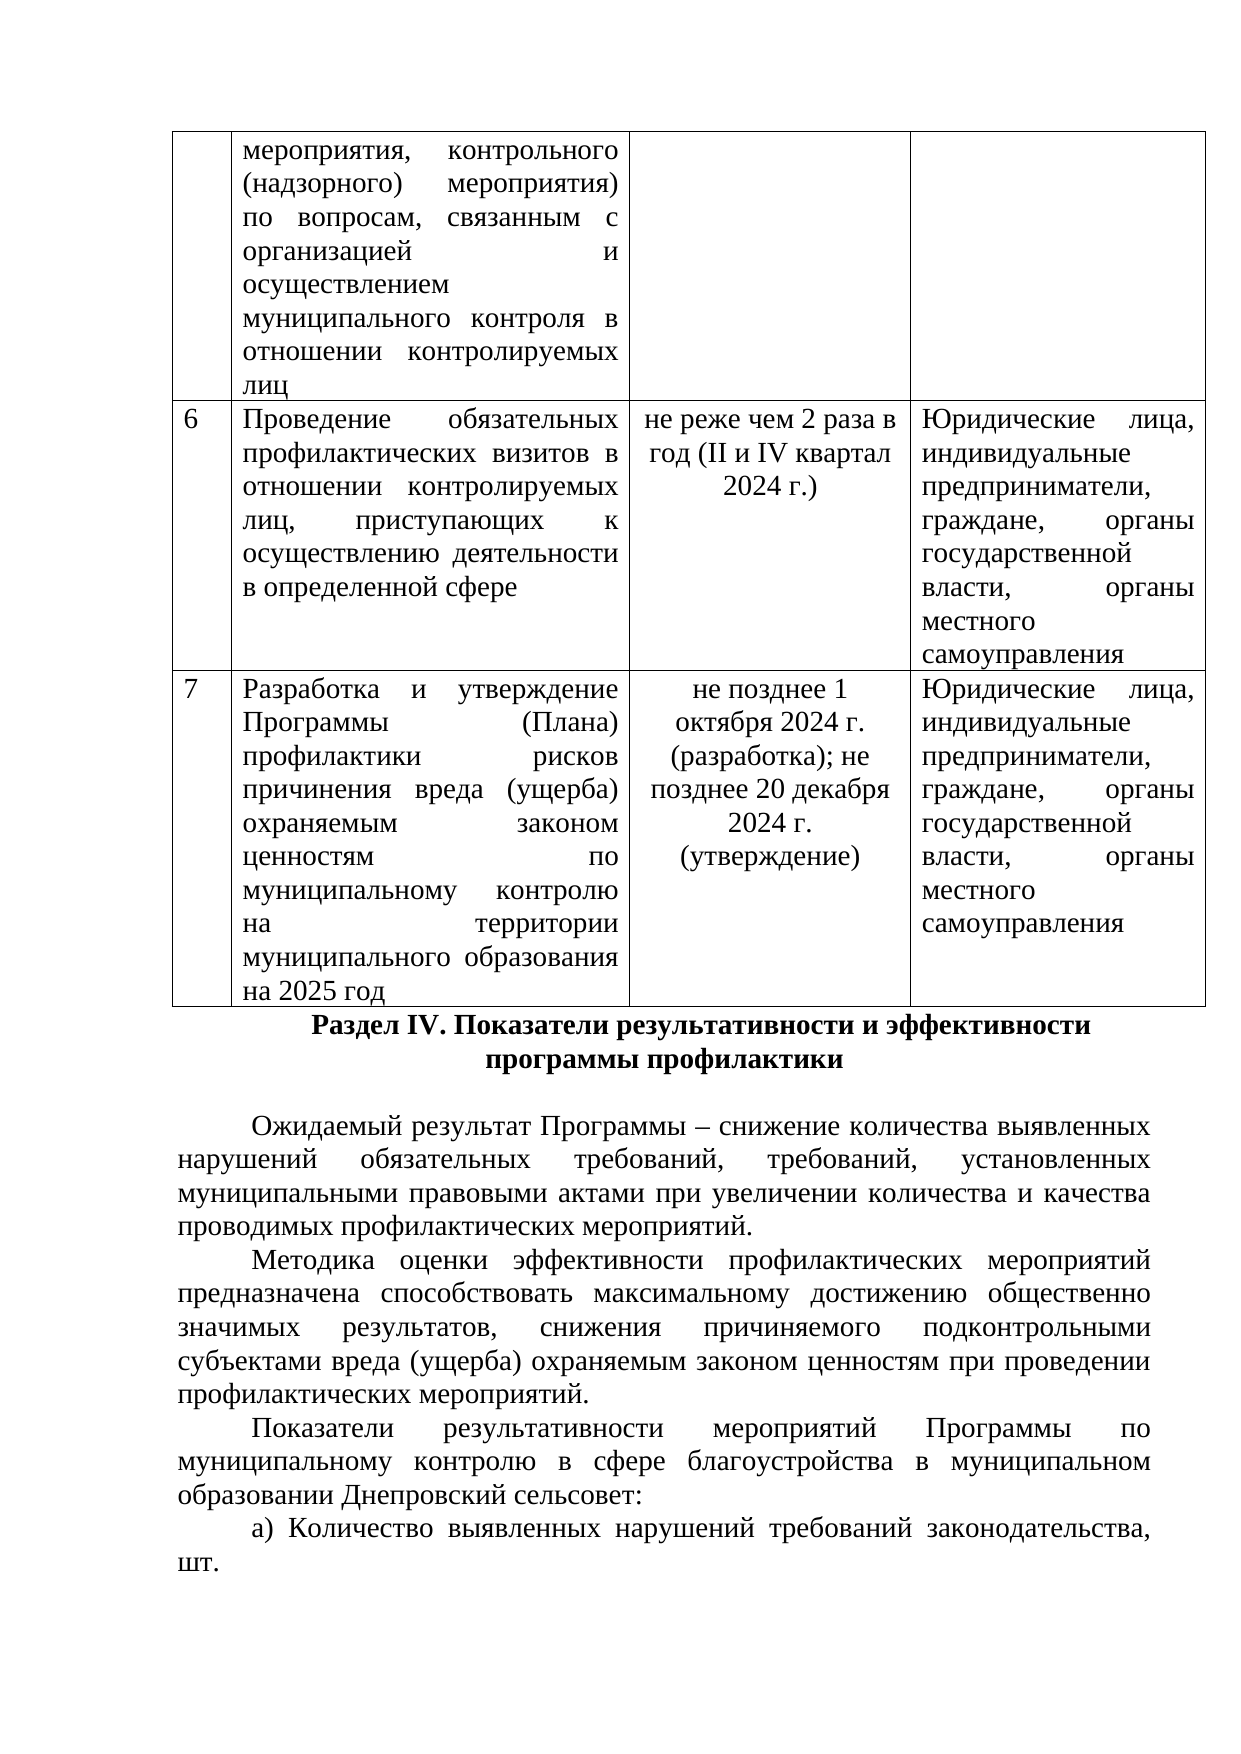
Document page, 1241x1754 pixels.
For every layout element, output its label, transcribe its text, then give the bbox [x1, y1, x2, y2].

table_cell 6 [173, 401, 231, 670]
table_cell не позднее 1 октября 2024 г. (разработка); не позднее 20 декабря 2024 г. (утверждение) [630, 671, 910, 1006]
table_cell 5 [173, 132, 231, 400]
table_cell Юридические лица, индивидуальные предприниматели, граждане, органы государственной власти, органы местного самоуправления [911, 401, 1205, 670]
table_cell Юридические лица, индивидуальные предприниматели, граждане, органы государственной власти, органы местного самоуправления [911, 671, 1205, 1006]
table_cell не реже чем 2 раза в год (II и IV квартал 2024 г.) [630, 401, 910, 670]
table_cell Проведение обязательных профилактических визитов в отношении контролируемых лиц, приступающих к осуществлению деятельности в определенной сфере [232, 401, 629, 670]
text Методика оценки эффективности профилактических мероприятий предназначена способствовать максимальному достижению общественно значимых результатов, снижения причиняемого подконтрольными субъектами вреда (ущерба) охраняемым законом ценностям при проведении профилактических мероприятий. [177, 1242, 1152, 1410]
text а) Количество выявленных нарушений требований законодательства, шт. [177, 1510, 1152, 1577]
table_cell Разработка и утверждение Программы (Плана) профилактики рисков причинения вреда (ущерба) охраняемым законом ценностям по муниципальному контролю на территории муниципального образования на 2025 год [232, 671, 629, 1006]
text Показатели результативности мероприятий Программы по муниципальному контролю в сфере благоустройства в муниципальном образовании Днепровский сельсовет: [177, 1410, 1152, 1510]
text Ожидаемый результат Программы – снижение количества выявленных нарушений обязательных требований, требований, установленных муниципальными правовыми актами при увеличении количества и качества проводимых профилактических мероприятий. [177, 1108, 1152, 1242]
text Раздел IV. Показатели результативности и эффективности программы профилактики [177, 1007, 1152, 1074]
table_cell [911, 132, 1205, 400]
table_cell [630, 132, 910, 400]
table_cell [232, 132, 629, 400]
table_cell 7 [173, 671, 231, 1006]
